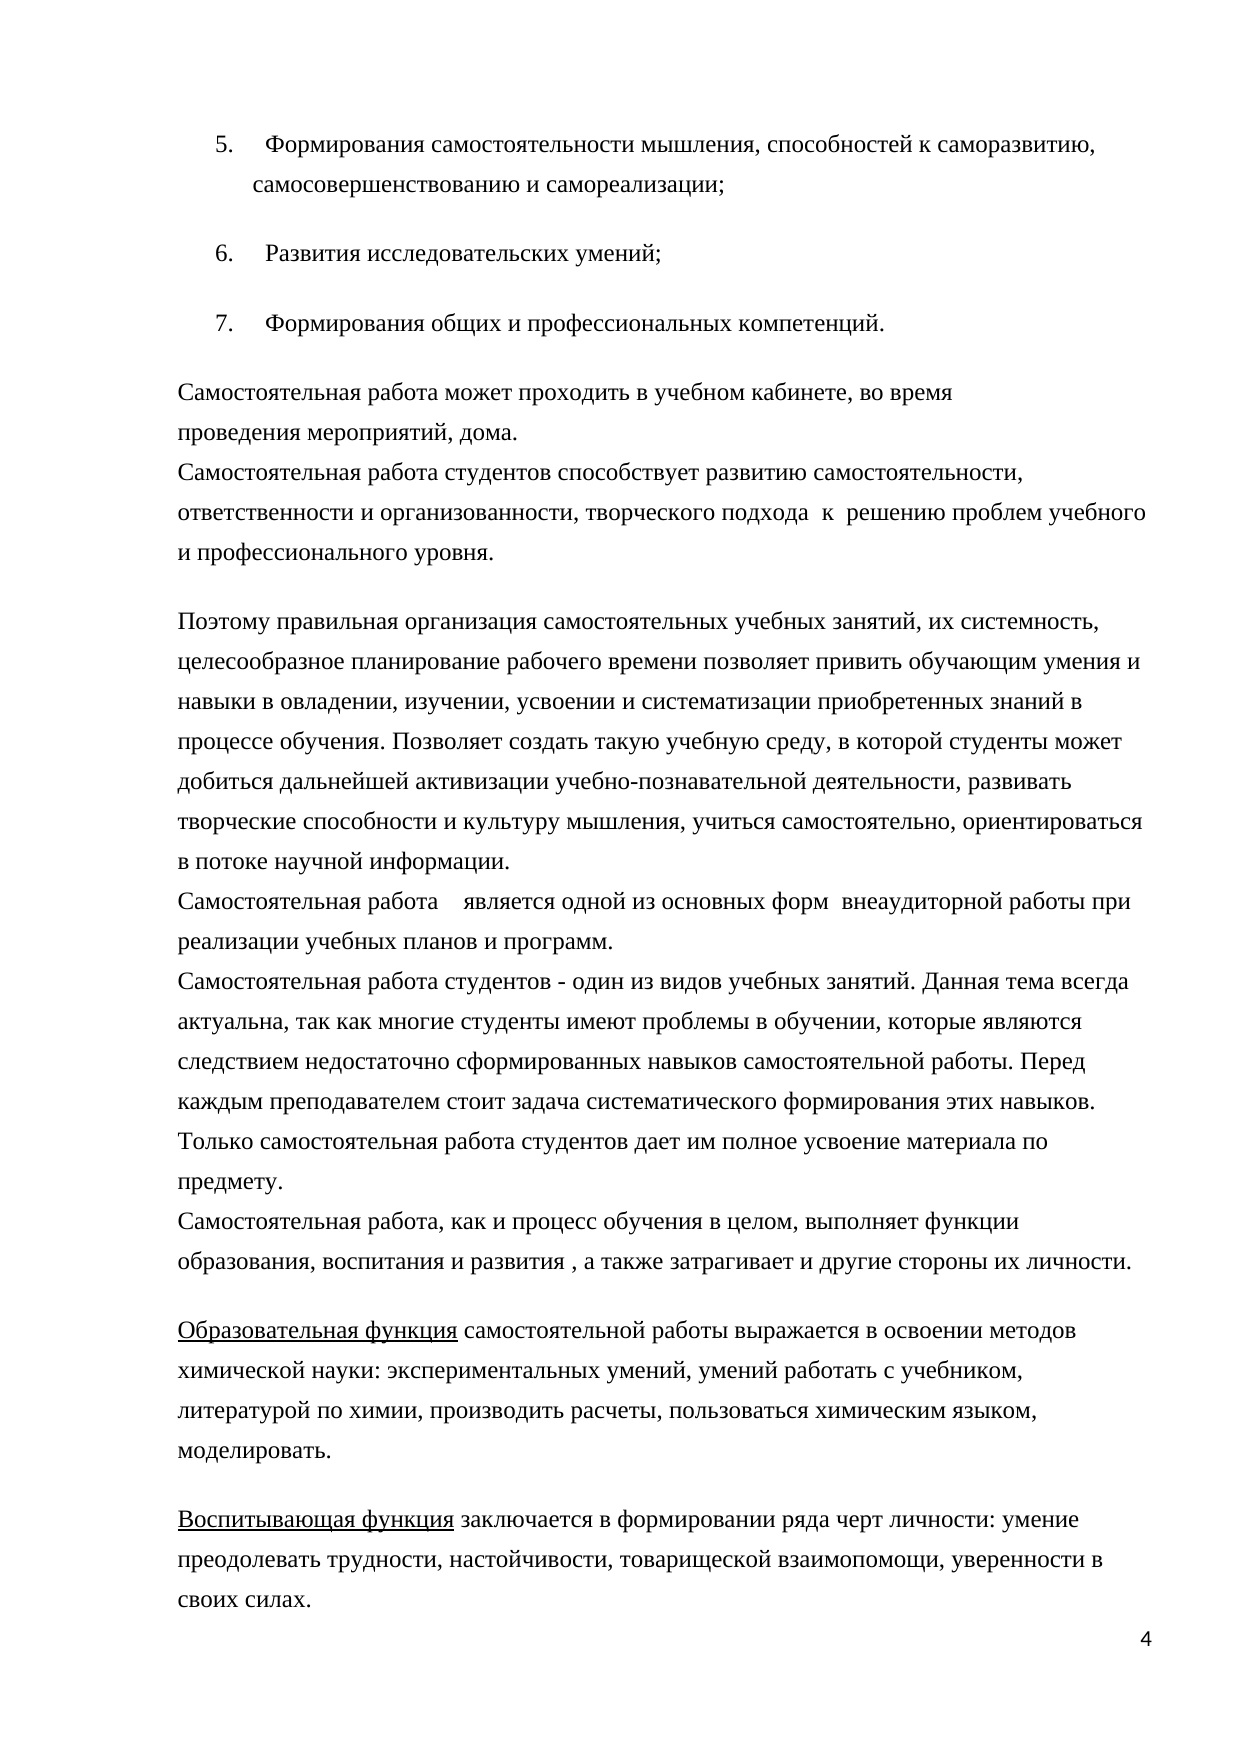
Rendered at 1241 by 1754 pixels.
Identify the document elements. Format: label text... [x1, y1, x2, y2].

text 7. Формирования общих и профессиональных компетенций. [215, 296, 1152, 336]
text Самостоятельная работа, как и процесс обучения в целом, выполняет функции образования, воспитания и развития , а также затрагивает и другие стороны их личности. [177, 1195, 1152, 1275]
text Образовательная функция самостоятельной работы выражается в освоении методов химической науки: экспериментальных умений, умений работать с учебником, литературой по химии, производить расчеты, пользоваться химическим языком, моделировать. [177, 1304, 1152, 1464]
text Самостоятельная работа студентов способствует развитию самостоятельности, ответственности и организованности, творческого подхода к решению проблем учебного и профессионального уровня. [177, 446, 1152, 566]
text Самостоятельная работа студентов - один из видов учебных занятий. Данная тема всегда актуальна, так как многие студенты имеют проблемы в обучении, которые являются следствием недостаточно сформированных навыков самостоятельной работы. Перед каждым преподавателем стоит задача систематического формирования этих навыков. Только самостоятельная работа студентов дает им полное усвоение материала по предмету. [177, 955, 1152, 1195]
text Самостоятельная работа является одной из основных форм внеаудиторной работы при реализации учебных планов и программ. [177, 875, 1152, 955]
text Воспитывающая функция заключается в формировании ряда черт личности: умение преодолевать трудности, настойчивости, товарищеской взаимопомощи, уверенности в своих силах. [177, 1493, 1152, 1613]
text Поэтому правильная организация самостоятельных учебных занятий, их системность, целесообразное планирование рабочего времени позволяет привить обучающим умения и навыки в овладении, изучении, усвоении и систематизации приобретенных знаний в процессе обучения. Позволяет создать такую учебную среду, в которой студенты может добиться дальнейшей активизации учебно-познавательной деятельности, развивать творческие способности и культуру мышления, учиться самостоятельно, ориентироваться в потоке научной информации. [177, 595, 1152, 875]
text Самостоятельная работа может проходить в учебном кабинете, во время проведения мероприятий, дома. [177, 366, 1152, 446]
text 6. Развития исследовательских умений; [215, 227, 1152, 267]
text 5. Формирования самостоятельности мышления, способностей к саморазвитию, самосовершенствованию и самореализации; [215, 118, 1152, 198]
